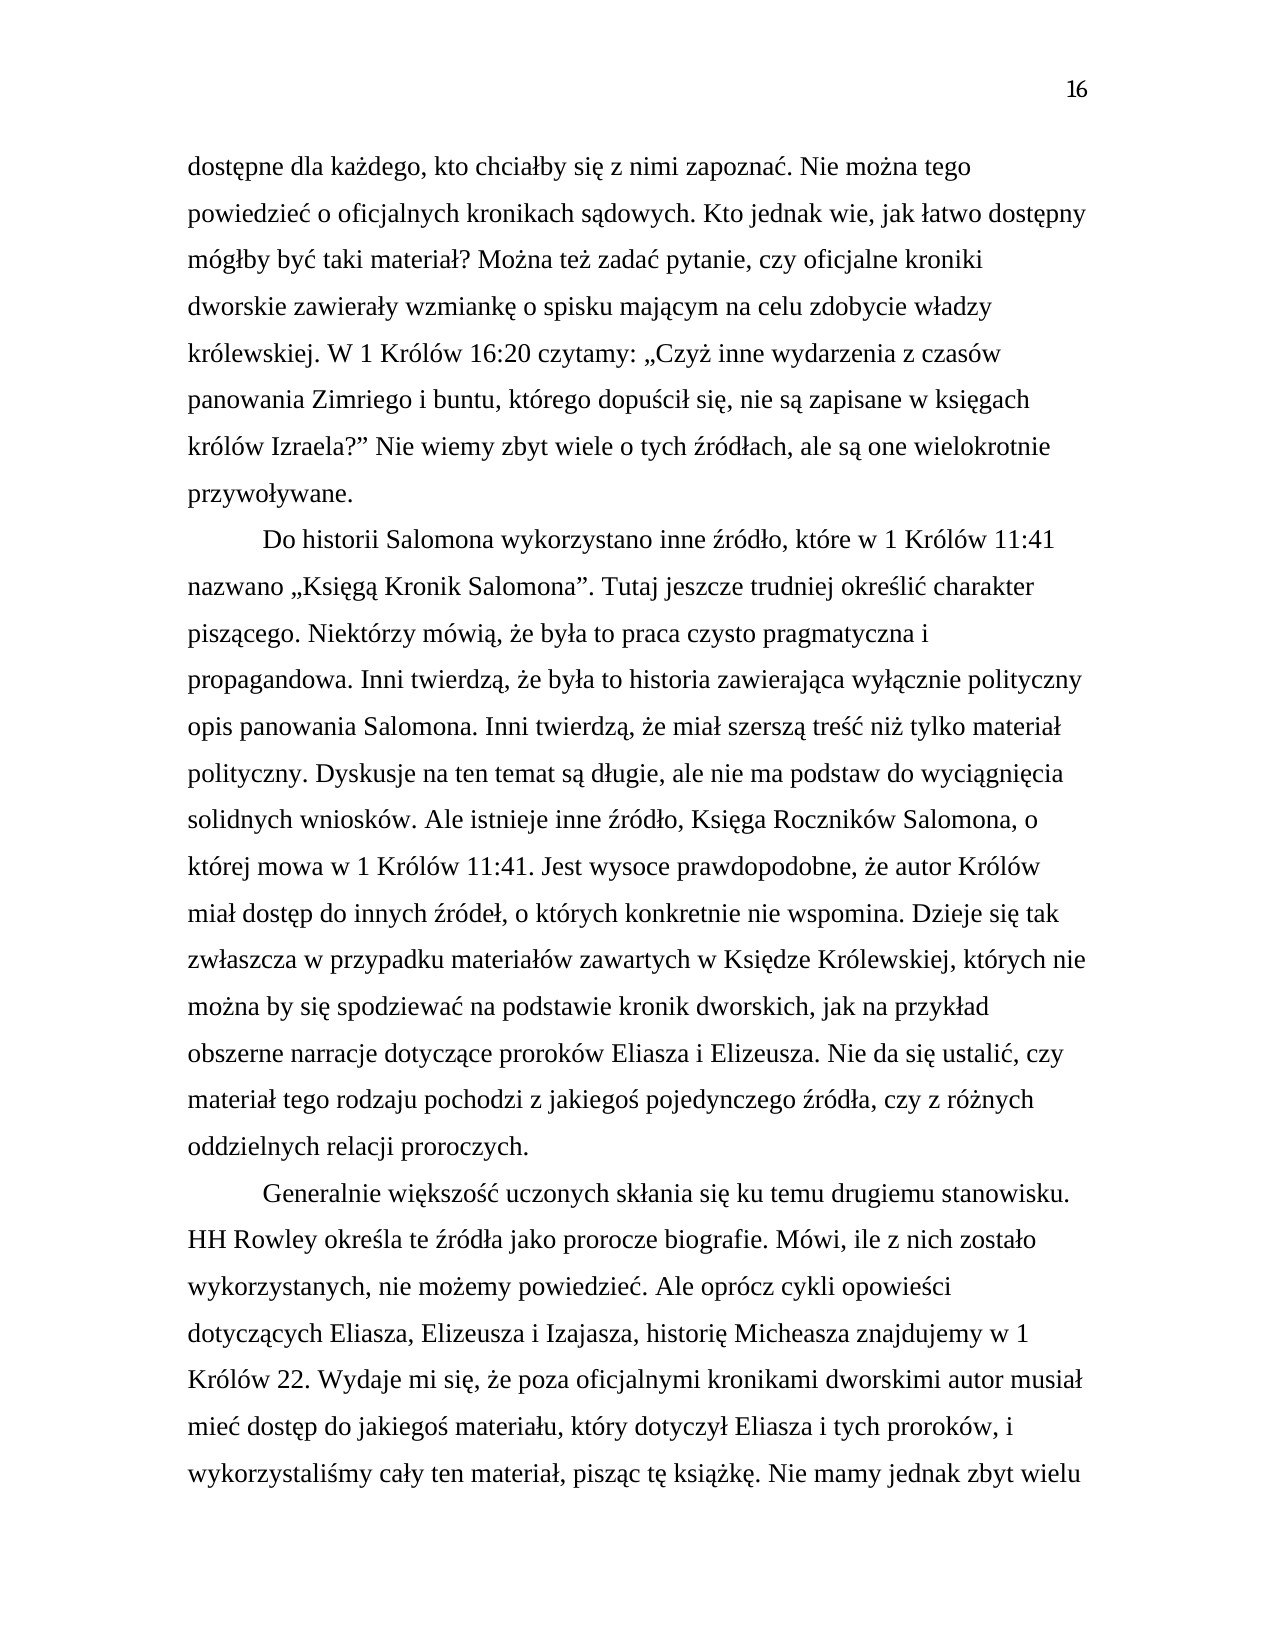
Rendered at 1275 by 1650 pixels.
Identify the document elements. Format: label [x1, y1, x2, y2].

text [187, 150, 1087, 508]
text [187, 523, 1087, 1488]
